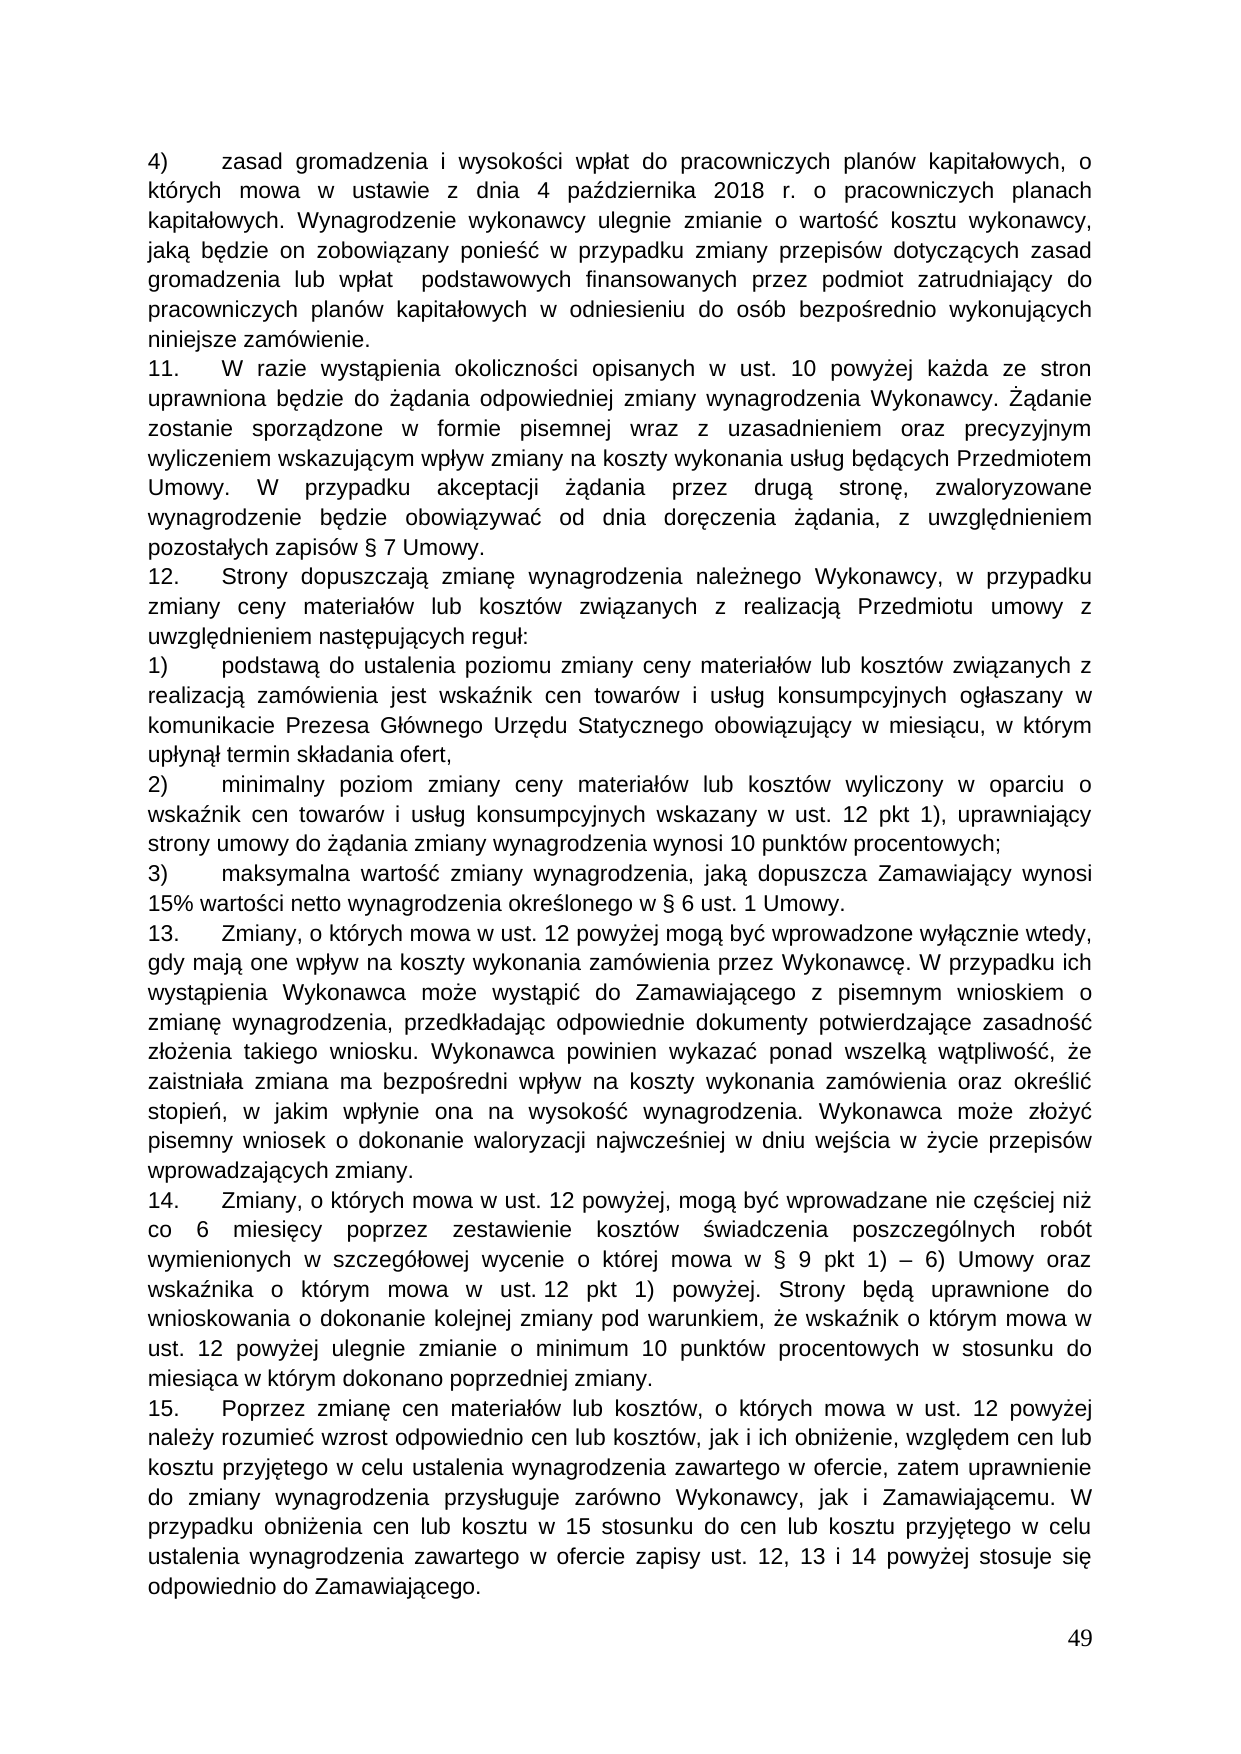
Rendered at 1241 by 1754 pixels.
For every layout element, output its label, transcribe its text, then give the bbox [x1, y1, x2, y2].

list podstawą do ustalenia poziomu zmiany ceny materiałów lub kosztów związanych z realizacją zamówienia jest wskaźnik cen towarów i usług konsumpcyjnych ogłaszany w komunikacie Prezesa Głównego Urzędu Statycznego obowiązujący w miesiącu, w którym upłynął termin składania ofert, [148, 652, 1093, 768]
list Zmiany, o których mowa w ust. 12 powyżej, mogą być wprowadzane nie częściej niż co 6 miesięcy poprzez zestawienie kosztów świadczenia poszczególnych robót wymienionych w szczegółowej wycenie o której mowa w § 9 pkt 1) – 6) Umowy oraz wskaźnika o którym mowa w ust. 12 pkt 1) powyżej. Strony będą uprawnione do wnioskowania o dokonanie kolejnej zmiany pod warunkiem, że wskaźnik o którym mowa w ust. 12 powyżej ulegnie zmianie o minimum 10 punktów procentowych w stosunku do miesiąca w którym dokonano poprzedniej zmiany. [148, 1187, 1093, 1391]
list zasad gromadzenia i wysokości wpłat do pracowniczych planów kapitałowych, o których mowa w ustawie z dnia 4 października 2018 r. o pracowniczych planach kapitałowych. Wynagrodzenie wykonawcy ulegnie zmianie o wartość kosztu wykonawcy, jaką będzie on zobowiązany ponieść w przypadku zmiany przepisów dotyczących zasad gromadzenia lub wpłat podstawowych finansowanych przez podmiot zatrudniający do pracowniczych planów kapitałowych w odniesieniu do osób bezpośrednio wykonujących niniejsze zamówienie. [148, 148, 1093, 352]
list Poprzez zmianę cen materiałów lub kosztów, o których mowa w ust. 12 powyżej należy rozumieć wzrost odpowiednio cen lub kosztów, jak i ich obniżenie, względem cen lub kosztu przyjętego w celu ustalenia wynagrodzenia zawartego w ofercie, zatem uprawnienie do zmiany wynagrodzenia przysługuje zarówno Wykonawcy, jak i Zamawiającemu. W przypadku obniżenia cen lub kosztu w 15 stosunku do cen lub kosztu przyjętego w celu ustalenia wynagrodzenia zawartego w ofercie zapisy ust. 12, 13 i 14 powyżej stosuje się odpowiednio do Zamawiającego. [148, 1394, 1093, 1599]
list maksymalna wartość zmiany wynagrodzenia, jaką dopuszcza Zamawiający wynosi 15% wartości netto wynagrodzenia określonego w § 6 ust. 1 Umowy. [148, 860, 1093, 916]
list Strony dopuszczają zmianę wynagrodzenia należnego Wykonawcy, w przypadku zmiany ceny materiałów lub kosztów związanych z realizacją Przedmiotu umowy z uwzględnieniem następujących reguł: [148, 563, 1093, 649]
list W razie wystąpienia okoliczności opisanych w ust. 10 powyżej każda ze stron uprawniona będzie do żądania odpowiedniej zmiany wynagrodzenia Wykonawcy. Żądanie zostanie sporządzone w formie pisemnej wraz z uzasadnieniem oraz precyzyjnym wyliczeniem wskazującym wpływ zmiany na koszty wykonania usług będących Przedmiotem Umowy. W przypadku akceptacji żądania przez drugą stronę, zwaloryzowane wynagrodzenie będzie obowiązywać od dnia doręczenia żądania, z uwzględnieniem pozostałych zapisów § 7 Umowy. [148, 355, 1093, 560]
list Zmiany, o których mowa w ust. 12 powyżej mogą być wprowadzone wyłącznie wtedy, gdy mają one wpływ na koszty wykonania zamówienia przez Wykonawcę. W przypadku ich wystąpienia Wykonawca może wystąpić do Zamawiającego z pisemnym wnioskiem o zmianę wynagrodzenia, przedkładając odpowiednie dokumenty potwierdzające zasadność złożenia takiego wniosku. Wykonawca powinien wykazać ponad wszelką wątpliwość, że zaistniała zmiana ma bezpośredni wpływ na koszty wykonania zamówienia oraz określić stopień, w jakim wpłynie ona na wysokość wynagrodzenia. Wykonawca może złożyć pisemny wniosek o dokonanie waloryzacji najwcześniej w dniu wejścia w życie przepisów wprowadzających zmiany. [148, 919, 1093, 1183]
list minimalny poziom zmiany ceny materiałów lub kosztów wyliczony w oparciu o wskaźnik cen towarów i usług konsumpcyjnych wskazany w ust. 12 pkt 1), uprawniający strony umowy do żądania zmiany wynagrodzenia wynosi 10 punktów procentowych; [148, 771, 1093, 857]
